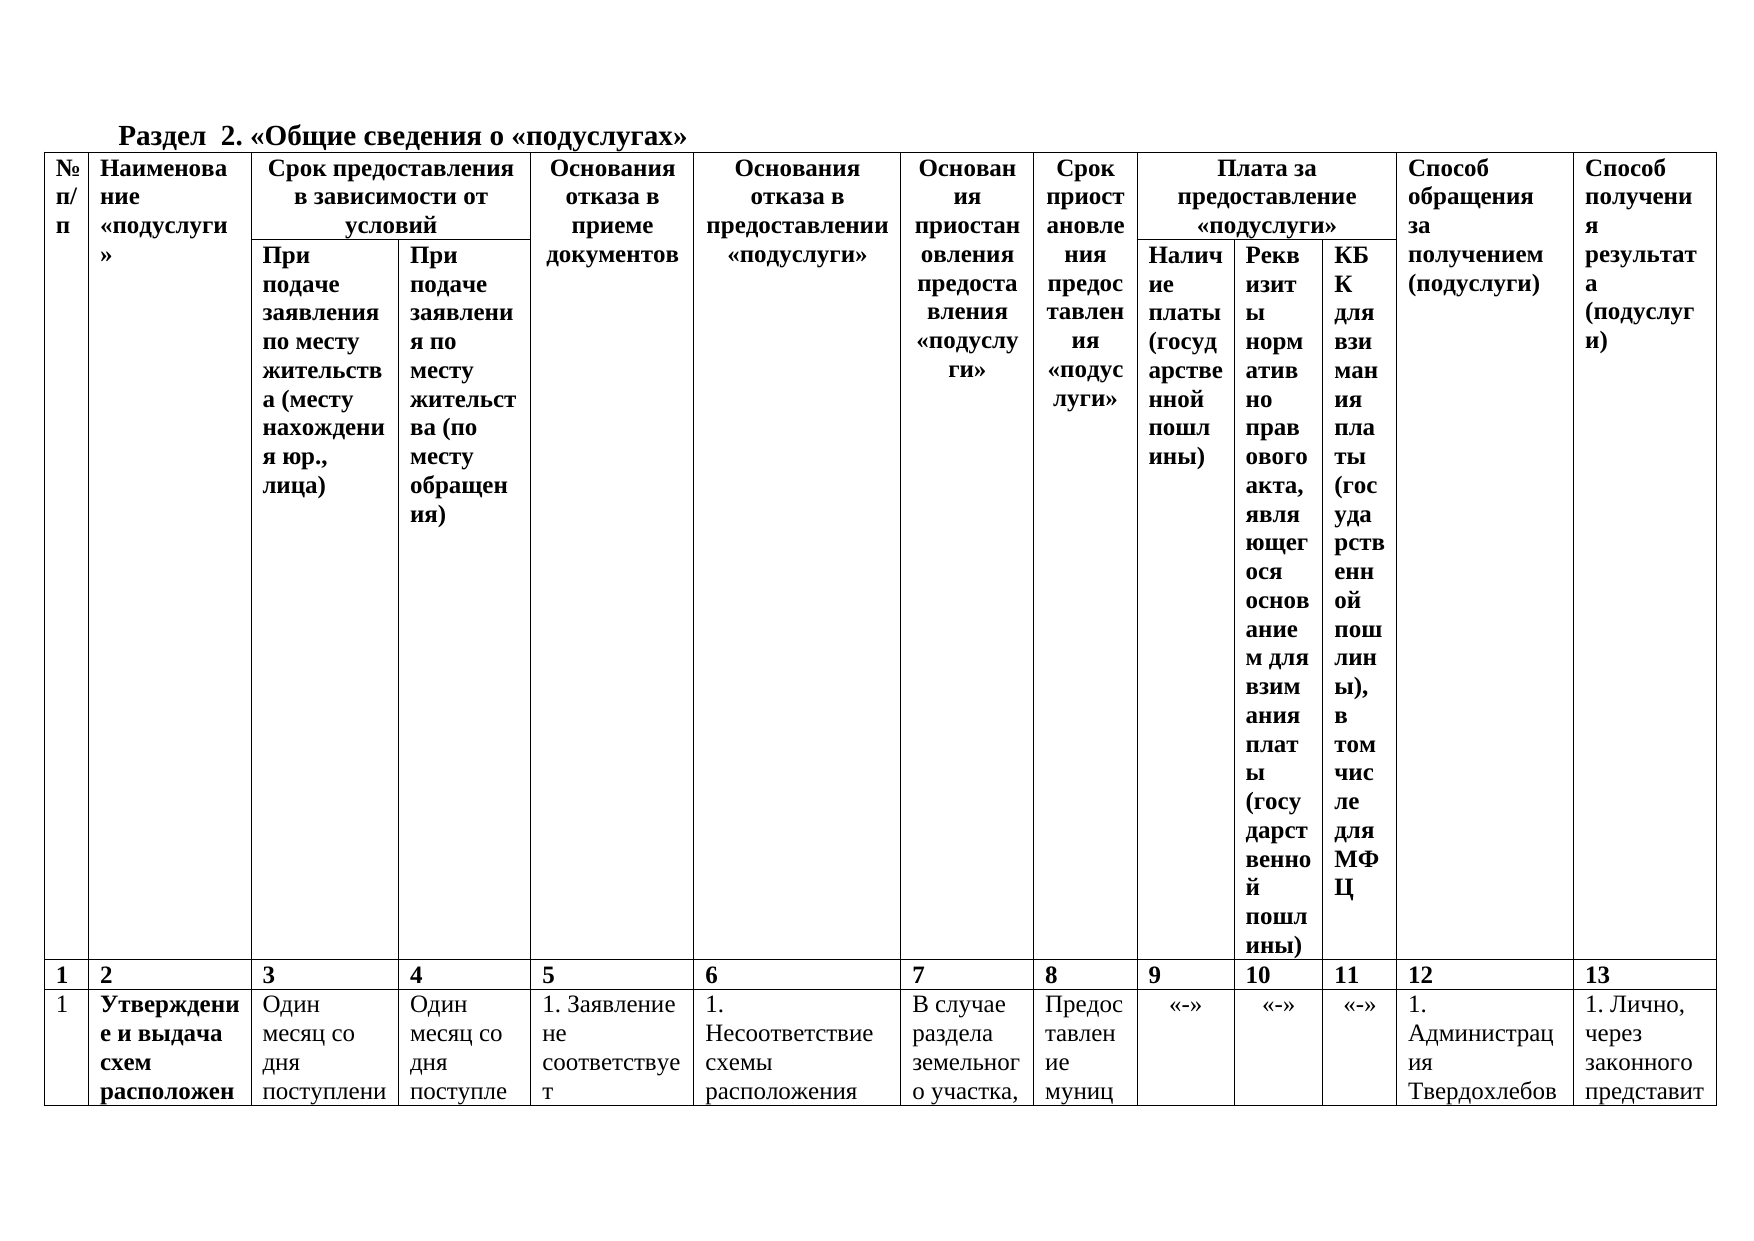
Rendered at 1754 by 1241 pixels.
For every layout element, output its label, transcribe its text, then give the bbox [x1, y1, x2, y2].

table_cell КБК для взимания платы (государственной пошлины), в том числе для МФЦ [1323, 240, 1396, 959]
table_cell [1397, 990, 1573, 1104]
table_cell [89, 990, 251, 1104]
text Раздел 2. «Общие сведения о «подуслугах» [118, 118, 1695, 152]
table_cell 9 [1138, 960, 1234, 988]
table_cell 6 [694, 960, 900, 988]
table_cell 13 [1574, 960, 1716, 988]
table_header № п/п [45, 153, 88, 959]
table_cell 7 [901, 960, 1033, 988]
table_cell 4 [399, 960, 530, 988]
table_cell «-» [1138, 990, 1234, 1104]
table_cell 12 [1397, 960, 1573, 988]
table_cell При подаче заявления по месту жительства (месту нахождения юр., лица) [252, 240, 398, 959]
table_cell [252, 990, 398, 1104]
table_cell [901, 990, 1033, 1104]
table_header Наименование «подуслуги» [89, 153, 251, 959]
table_cell Реквизиты нормативно правового акта, являющегося основанием для взимания платы (государственной пошлины) [1235, 240, 1322, 959]
table_cell 2 [89, 960, 251, 988]
table_header Основания отказа в приеме документов [531, 153, 693, 959]
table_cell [694, 990, 900, 1104]
table_header Основания отказа в предоставлении «подуслуги» [694, 153, 900, 959]
table_cell Наличие платы (государственной пошлины) [1138, 240, 1234, 959]
table_header Способ обращения за получением (подуслуги) [1397, 153, 1573, 959]
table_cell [399, 990, 530, 1104]
table_cell 1 [45, 990, 88, 1104]
table_cell 10 [1235, 960, 1322, 988]
table_cell 5 [531, 960, 693, 988]
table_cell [1574, 990, 1716, 1104]
table_cell 3 [252, 960, 398, 988]
table_header Срок предоставления в зависимости от условий [252, 153, 530, 239]
table_header Срок приостановления предоставления «подуслуги» [1034, 153, 1137, 959]
table_header Способ получения результата (подуслуги) [1574, 153, 1716, 959]
table_cell При подаче заявления по месту жительства (по месту обращения) [399, 240, 530, 959]
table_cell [1034, 990, 1137, 1104]
table_header Плата за предоставление «подуслуги» [1138, 153, 1396, 239]
table_cell «-» [1323, 990, 1396, 1104]
table_cell 11 [1323, 960, 1396, 988]
table_header Основания приостановления предоставления «подуслуги» [901, 153, 1033, 959]
table_cell 1 [45, 960, 88, 988]
table_cell 8 [1034, 960, 1137, 988]
table_cell «-» [1235, 990, 1322, 1104]
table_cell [531, 990, 693, 1104]
